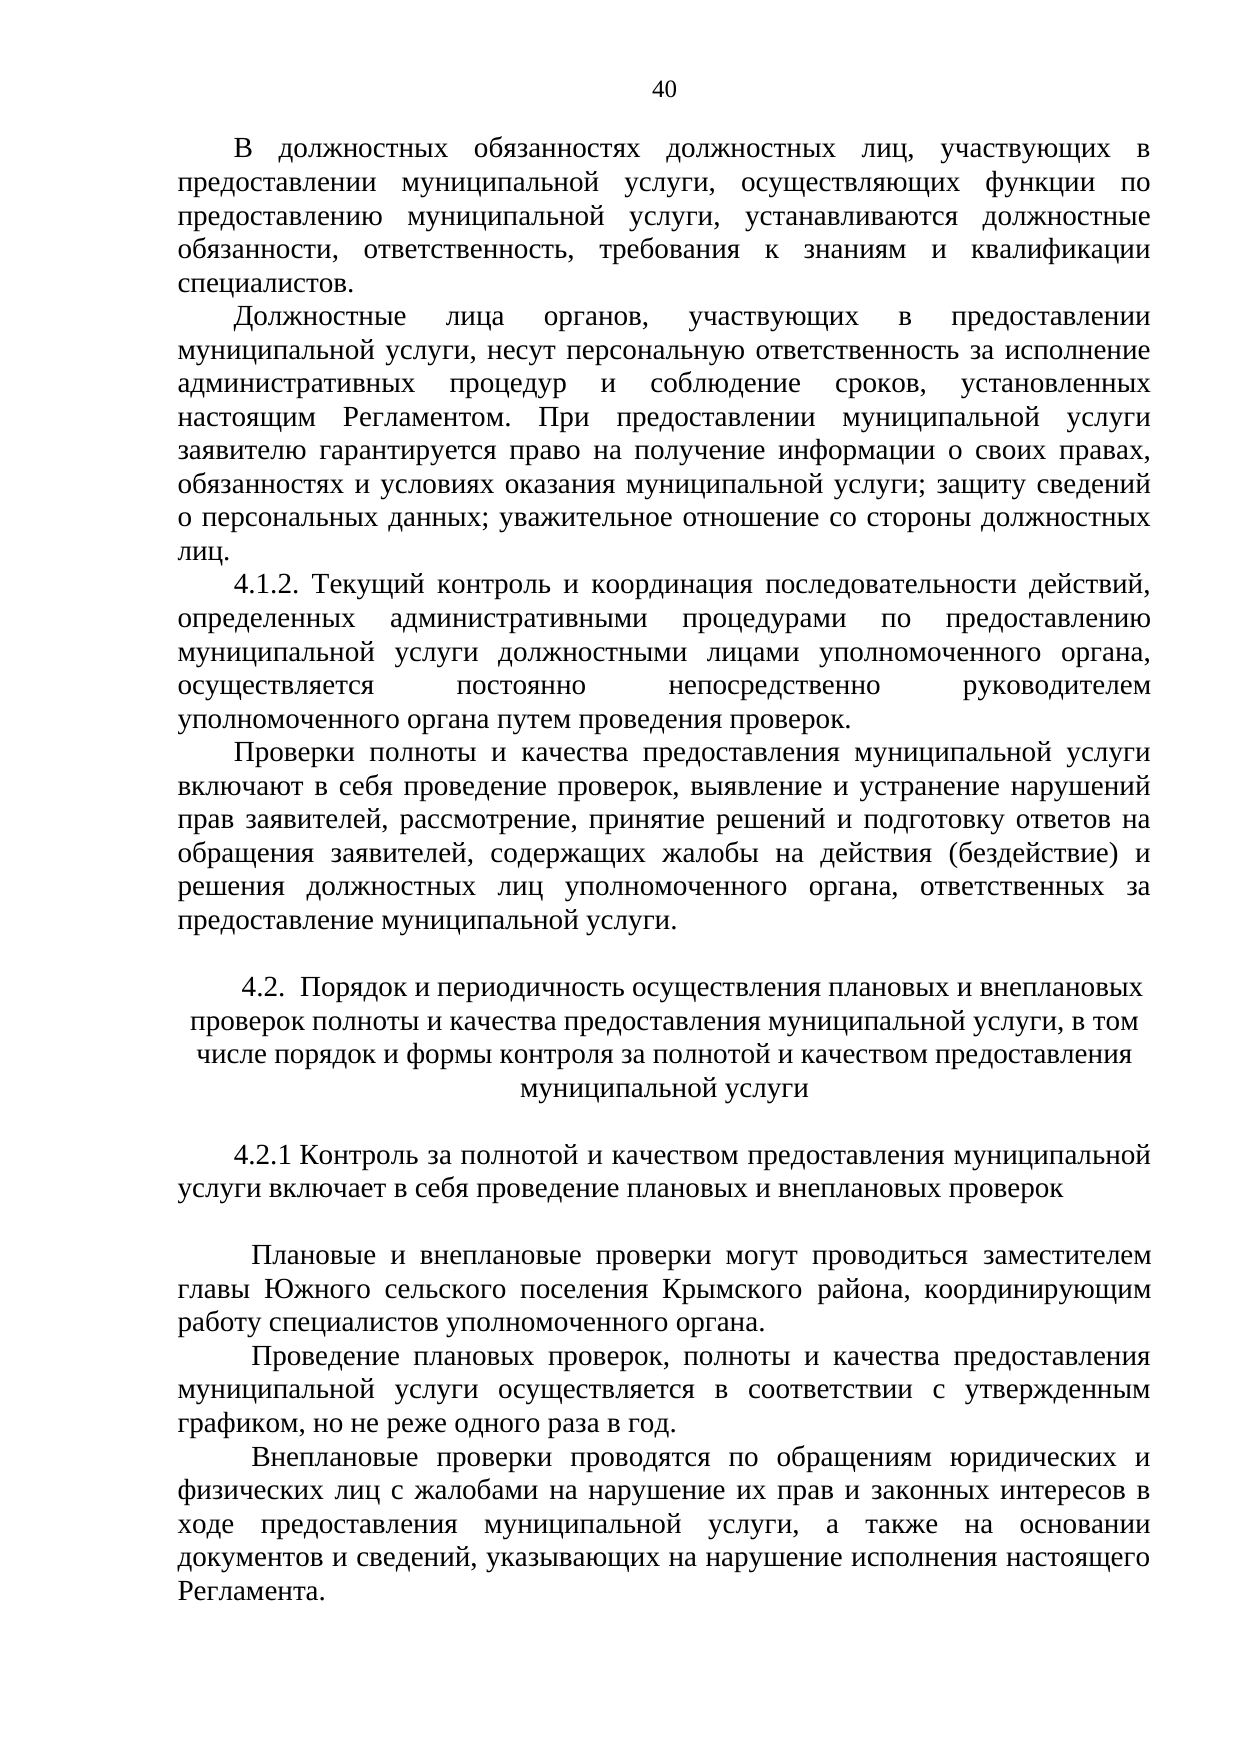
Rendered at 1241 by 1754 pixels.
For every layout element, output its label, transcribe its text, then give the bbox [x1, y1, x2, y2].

text Внеплановые проверки проводятся по обращениям юридических и физических лиц с жалобами на нарушение их прав и законных интересов в ходе предоставления муниципальной услуги, а также на основании документов и сведений, указывающих на нарушение исполнения настоящего Регламента. [177, 1439, 1152, 1606]
text Проверки полноты и качества предоставления муниципальной услуги включают в себя проведение проверок, выявление и устранение нарушений прав заявителей, рассмотрение, принятие решений и подготовку ответов на обращения заявителей, содержащих жалобы на действия (бездействие) и решения должностных лиц уполномоченного органа, ответственных за предоставление муниципальной услуги. [177, 734, 1152, 936]
text В должностных обязанностях должностных лиц, участвующих в предоставлении муниципальной услуги, осуществляющих функции по предоставлению муниципальной услуги, устанавливаются должностные обязанности, ответственность, требования к знаниям и квалификации специалистов. [177, 131, 1152, 298]
text Проведение плановых проверок, полноты и качества предоставления муниципальной услуги осуществляется в соответствии с утвержденным графиком, но не реже одного раза в год. [177, 1338, 1152, 1439]
text 4.1.2. Текущий контроль и координация последовательности действий, определенных административными процедурами по предоставлению муниципальной услуги должностными лицами уполномоченного органа, осуществляется постоянно непосредственно руководителем уполномоченного органа путем проведения проверок. [177, 567, 1152, 734]
text 4.2.1 Контроль за полнотой и качеством предоставления муниципальной услуги включает в себя проведение плановых и внеплановых проверок [177, 1137, 1152, 1204]
text 4.2. Порядок и периодичность осуществления плановых и внеплановых проверок полноты и качества предоставления муниципальной услуги, в том числе порядок и формы контроля за полнотой и качеством предоставления муниципальной услуги [177, 969, 1152, 1103]
text Должностные лица органов, участвующих в предоставлении муниципальной услуги, несут персональную ответственность за исполнение административных процедур и соблюдение сроков, установленных настоящим Регламентом. При предоставлении муниципальной услуги заявителю гарантируется право на получение информации о своих правах, обязанностях и условиях оказания муниципальной услуги; защиту сведений о персональных данных; уважительное отношение со стороны должностных лиц. [177, 298, 1152, 567]
text Плановые и внеплановые проверки могут проводиться заместителем главы Южного сельского поселения Крымского района, координирующим работу специалистов уполномоченного органа. [177, 1237, 1152, 1338]
